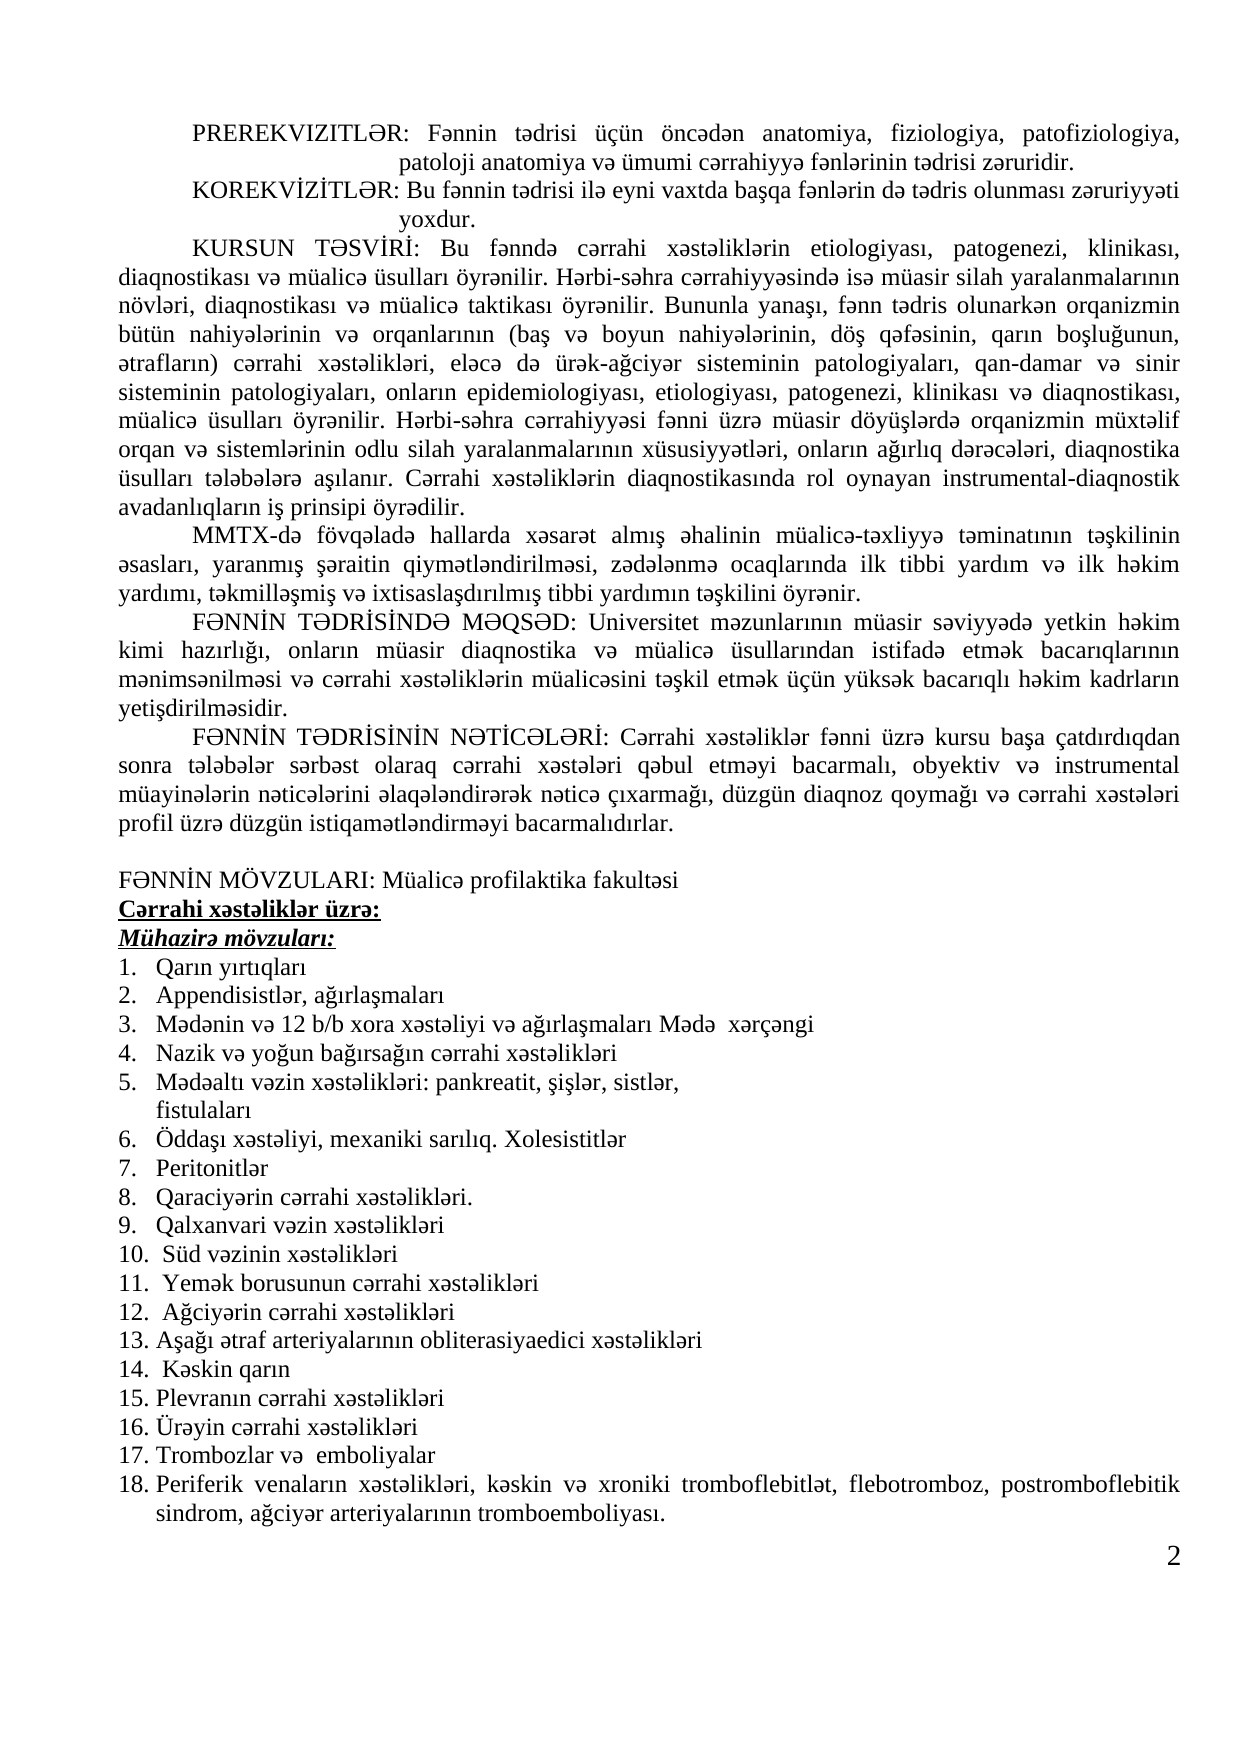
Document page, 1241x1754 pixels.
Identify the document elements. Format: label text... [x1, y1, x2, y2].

text fistulaları [156, 1096, 1181, 1124]
list Qarın yırtıqları [118, 952, 1181, 981]
list Aşağı ətraf arteriyalarının obliterasiyaedici xəstəlikləri [118, 1326, 1181, 1354]
list Süd vəzinin xəstəlikləri [118, 1239, 1181, 1268]
list Periferik venaların xəstəlikləri, kəskin və xroniki tromboflebitlət, flebotromboz, postromboflebitik sindrom, ağciyər arteriyalarının tromboemboliyası. [118, 1469, 1181, 1527]
list Qaraciyərin cərrahi xəstəlikləri. [118, 1182, 1181, 1211]
text FƏNNİN TƏDRİSİNDƏ MƏQSƏD: Universitet məzunlarının müasir səviyyədə yetkin həkim kimi hazırlığı, onların müasir diaqnostika və müalicə üsullarından istifadə etmək bacarıqlarının mənimsənilməsi və cərrahi xəstəliklərin müalicəsini təşkil etmək üçün yüksək bacarıqlı həkim kadrların yetişdirilməsidir. [118, 607, 1181, 722]
list Mədəaltı vəzin xəstəlikləri: pankreatit, şişlər, sistlər, [118, 1067, 1181, 1096]
text Cərrahi xəstəliklər üzrə: [118, 894, 1181, 923]
text KURSUN TƏSVİRİ: Bu fənndə cərrahi xəstəliklərin etiologiyası, patogenezi, klinikası, diaqnostikası və müalicə üsulları öyrənilir. Hərbi-səhra cərrahiyyəsində isə müasir silah yaralanmalarının növləri, diaqnostikası və müalicə taktikası öyrənilir. Bununla yanaşı, fənn tədris olunarkən orqanizmin bütün nahiyələrinin və orqanlarının (baş və boyun nahiyələrinin, döş qəfəsinin, qarın boşluğunun, ətrafların) cərrahi xəstəlikləri, eləcə də ürək-ağciyər sisteminin patologiyaları, qan-damar və sinir sisteminin patologiyaları, onların epidemiologiyası, etiologiyası, patogenezi, klinikası və diaqnostikası, müalicə üsulları öyrənilir. Hərbi-səhra cərrahiyyəsi fənni üzrə müasir döyüşlərdə orqanizmin müxtəlif orqan və sistemlərinin odlu silah yaralanmalarının xüsusiyyətləri, onların ağırlıq dərəcələri, diaqnostika üsulları tələbələrə aşılanır. Cərrahi xəstəliklərin diaqnostikasında rol oynayan instrumental-diaqnostik avadanlıqların iş prinsipi öyrədilir. [118, 233, 1181, 521]
text PREREKVIZITLƏR: Fənnin tədrisi üçün öncədən anatomiya, fiziologiya, patofiziologiya, patoloji anatomiya və ümumi cərrahiyyə fənlərinin tədrisi zəruridir. [192, 118, 1181, 176]
list Nazik və yoğun bağırsağın cərrahi xəstəlikləri [118, 1038, 1181, 1067]
list Ağciyərin cərrahi xəstəlikləri [118, 1297, 1181, 1326]
list Ürəyin cərrahi xəstəlikləri [118, 1412, 1181, 1441]
list Öddaşı xəstəliyi, mexaniki sarılıq. Xolesistitlər [118, 1124, 1181, 1153]
list Appendisistlər, ağırlaşmaları [118, 981, 1181, 1009]
list Mədənin və 12 b/b xora xəstəliyi və ağırlaşmaları Mədə xərçəngi [118, 1009, 1181, 1038]
list Peritonitlər [118, 1153, 1181, 1182]
text MMTX-də fövqəladə hallarda xəsarət almış əhalinin müalicə-təxliyyə təminatının təşkilinin əsasları, yaranmış şəraitin qiymətləndirilməsi, zədələnmə ocaqlarında ilk tibbi yardım və ilk həkim yardımı, təkmilləşmiş və ixtisaslaşdırılmış tibbi yardımın təşkilini öyrənir. [118, 521, 1181, 607]
text KOREKVİZİTLƏR: Bu fənnin tədrisi ilə eyni vaxtda başqa fənlərin də tədris olunması zəruriyyəti yoxdur. [192, 176, 1181, 233]
list Plevranın cərrahi xəstəlikləri [118, 1383, 1181, 1412]
list Kəskin qarın [118, 1354, 1181, 1383]
text FƏNNİN TƏDRİSİNİN NƏTİCƏLƏRİ: Cərrahi xəstəliklər fənni üzrə kursu başa çatdırdıqdan sonra tələbələr sərbəst olaraq cərrahi xəstələri qəbul etməyi bacarmalı, obyektiv və instrumental müayinələrin nəticələrini əlaqələndirərək nəticə çıxarmağı, düzgün diaqnoz qoymağı və cərrahi xəstələri profil üzrə düzgün istiqamətləndirməyi bacarmalıdırlar. [118, 722, 1181, 837]
list Trombozlar və emboliyalar [118, 1441, 1181, 1469]
text Mühazirə mövzuları: [118, 923, 1181, 952]
text FƏNNİN MÖVZULARI: Müalicə profilaktika fakultəsi [118, 866, 1181, 894]
list Qalxanvari vəzin xəstəlikləri [118, 1211, 1181, 1239]
list Yemək borusunun cərrahi xəstəlikləri [118, 1268, 1181, 1297]
